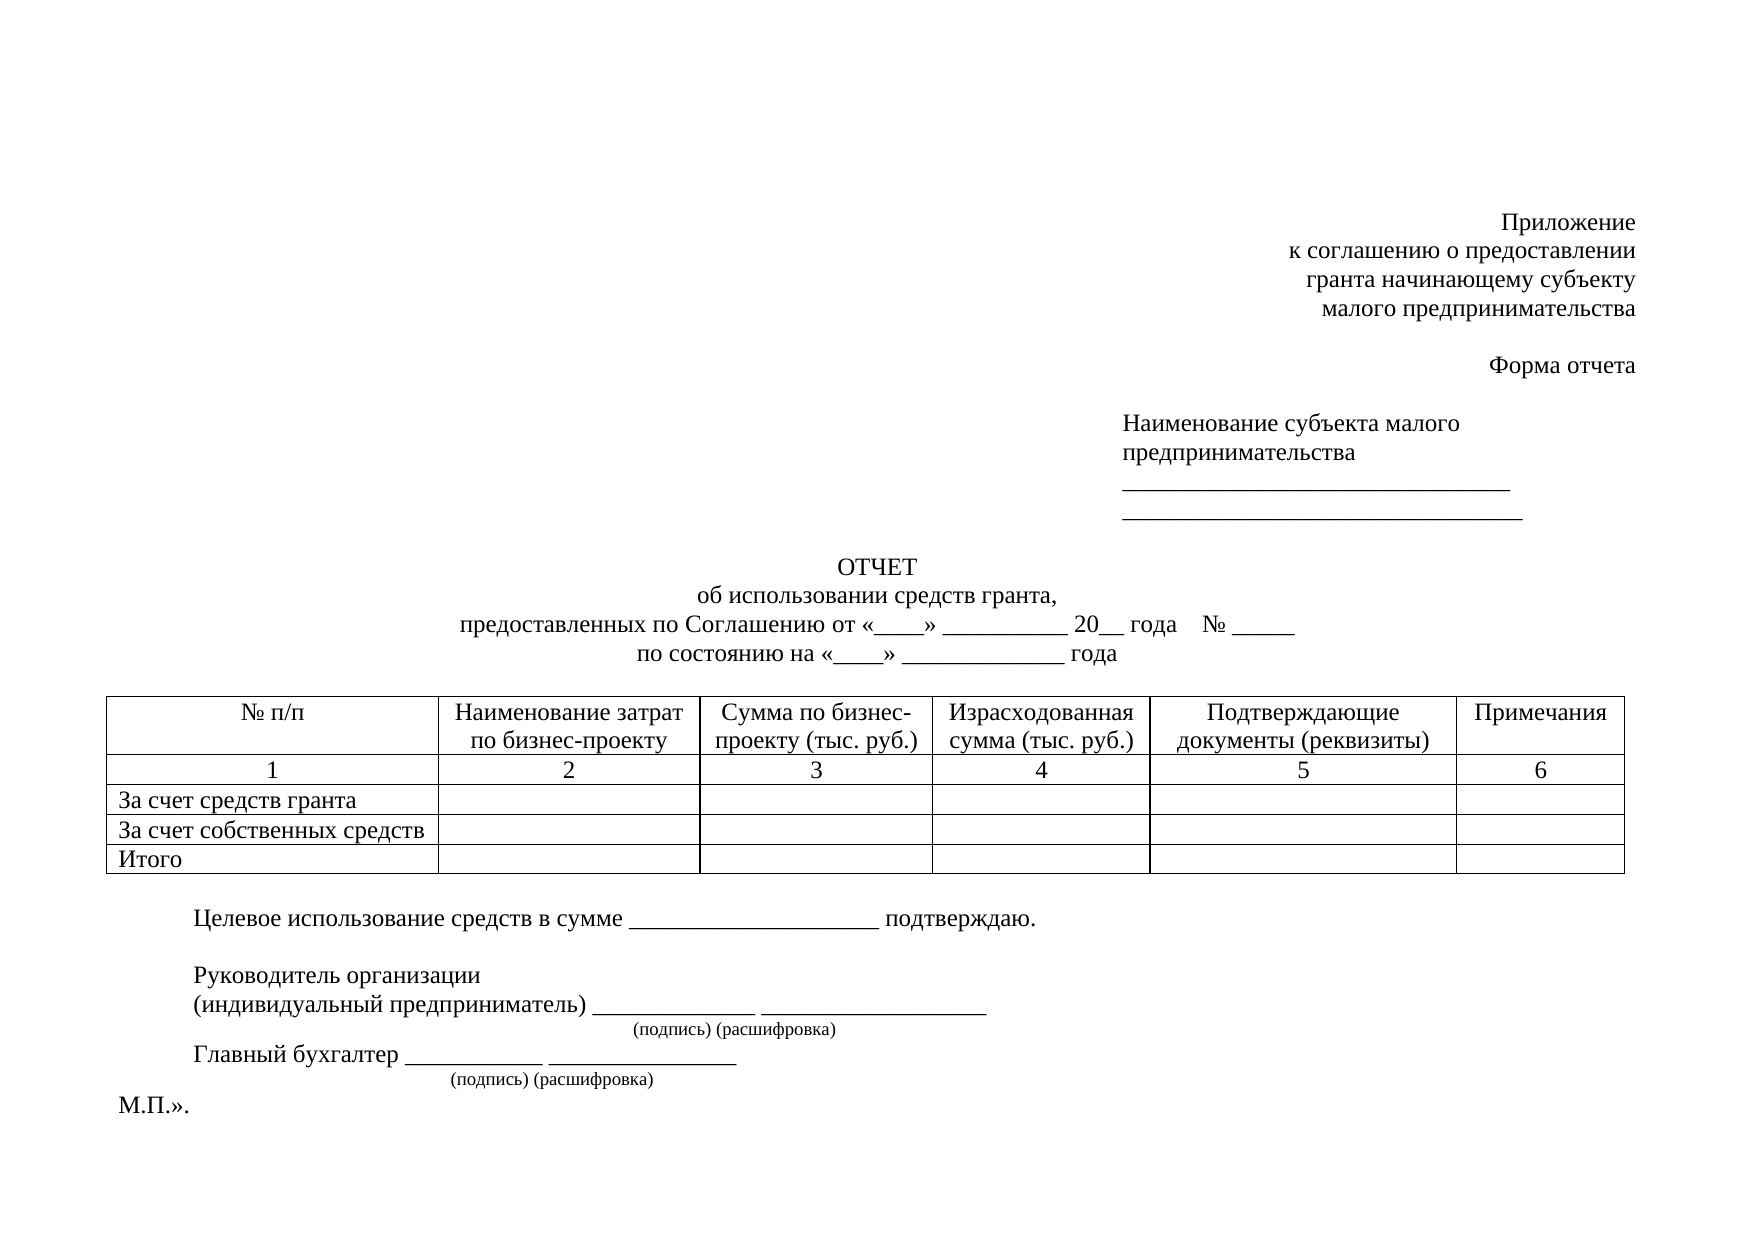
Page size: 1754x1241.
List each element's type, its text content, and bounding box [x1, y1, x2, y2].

table_cell 6 [1457, 755, 1624, 784]
text Главный бухгалтер ___________ _______________ [118, 1039, 1636, 1068]
text ________________________________ [1122, 494, 1636, 523]
text (подпись) (расшифровка) [118, 1018, 1636, 1039]
table_cell Итого [107, 845, 438, 873]
text Целевое использование средств в сумме ____________________ подтверждаю. [118, 903, 1636, 932]
table_cell [439, 845, 699, 873]
text малого предпринимательства [118, 293, 1636, 322]
table_cell [1151, 785, 1456, 814]
text _______________________________ [1122, 466, 1636, 494]
text предпринимательства [1122, 437, 1636, 466]
table_cell [439, 785, 699, 814]
table_cell 4 [933, 755, 1149, 784]
text предоставленных по Соглашению от «____» __________ 20__ года № _____ [118, 609, 1636, 638]
table_cell [1457, 845, 1624, 873]
text Приложение [118, 207, 1636, 236]
text об использовании средств гранта, [118, 581, 1636, 609]
table_cell [439, 815, 699, 843]
text (подпись) (расшифровка) [118, 1068, 1636, 1090]
table_cell [701, 815, 932, 843]
table_cell 3 [701, 755, 932, 784]
table_header Примечания [1457, 697, 1624, 754]
table_header Наименование затрат по бизнес-проекту [439, 697, 699, 754]
table_cell [933, 815, 1149, 843]
table_cell [701, 845, 932, 873]
text Форма отчета [118, 351, 1636, 379]
table_header Сумма по бизнес-проекту (тыс. руб.) [701, 697, 932, 754]
table_cell [1457, 815, 1624, 843]
table_cell 5 [1151, 755, 1456, 784]
table_header Израсходованная сумма (тыс. руб.) [933, 697, 1149, 754]
text по состоянию на «____» _____________ года [118, 638, 1636, 667]
text Руководитель организации [118, 961, 1636, 989]
table_cell 1 [107, 755, 438, 784]
table_cell [1151, 815, 1456, 843]
table_cell [1457, 785, 1624, 814]
table_cell [933, 845, 1149, 873]
table_cell За счет средств гранта [107, 785, 438, 814]
text к соглашению о предоставлении [118, 236, 1636, 264]
table_cell 2 [439, 755, 699, 784]
text гранта начинающему субъекту [118, 264, 1636, 293]
text (индивидуальный предприниматель) _____________ __________________ [118, 989, 1636, 1018]
table_cell [701, 785, 932, 814]
text ОТЧЕТ [118, 552, 1636, 581]
text М.П.». [118, 1090, 1636, 1119]
table_cell [1151, 845, 1456, 873]
text Наименование субъекта малого [1122, 408, 1636, 437]
table_header № п/п [107, 697, 438, 754]
table_cell За счет собственных средств [107, 815, 438, 843]
table_header Подтверждающие документы (реквизиты) [1151, 697, 1456, 754]
table_cell [933, 785, 1149, 814]
